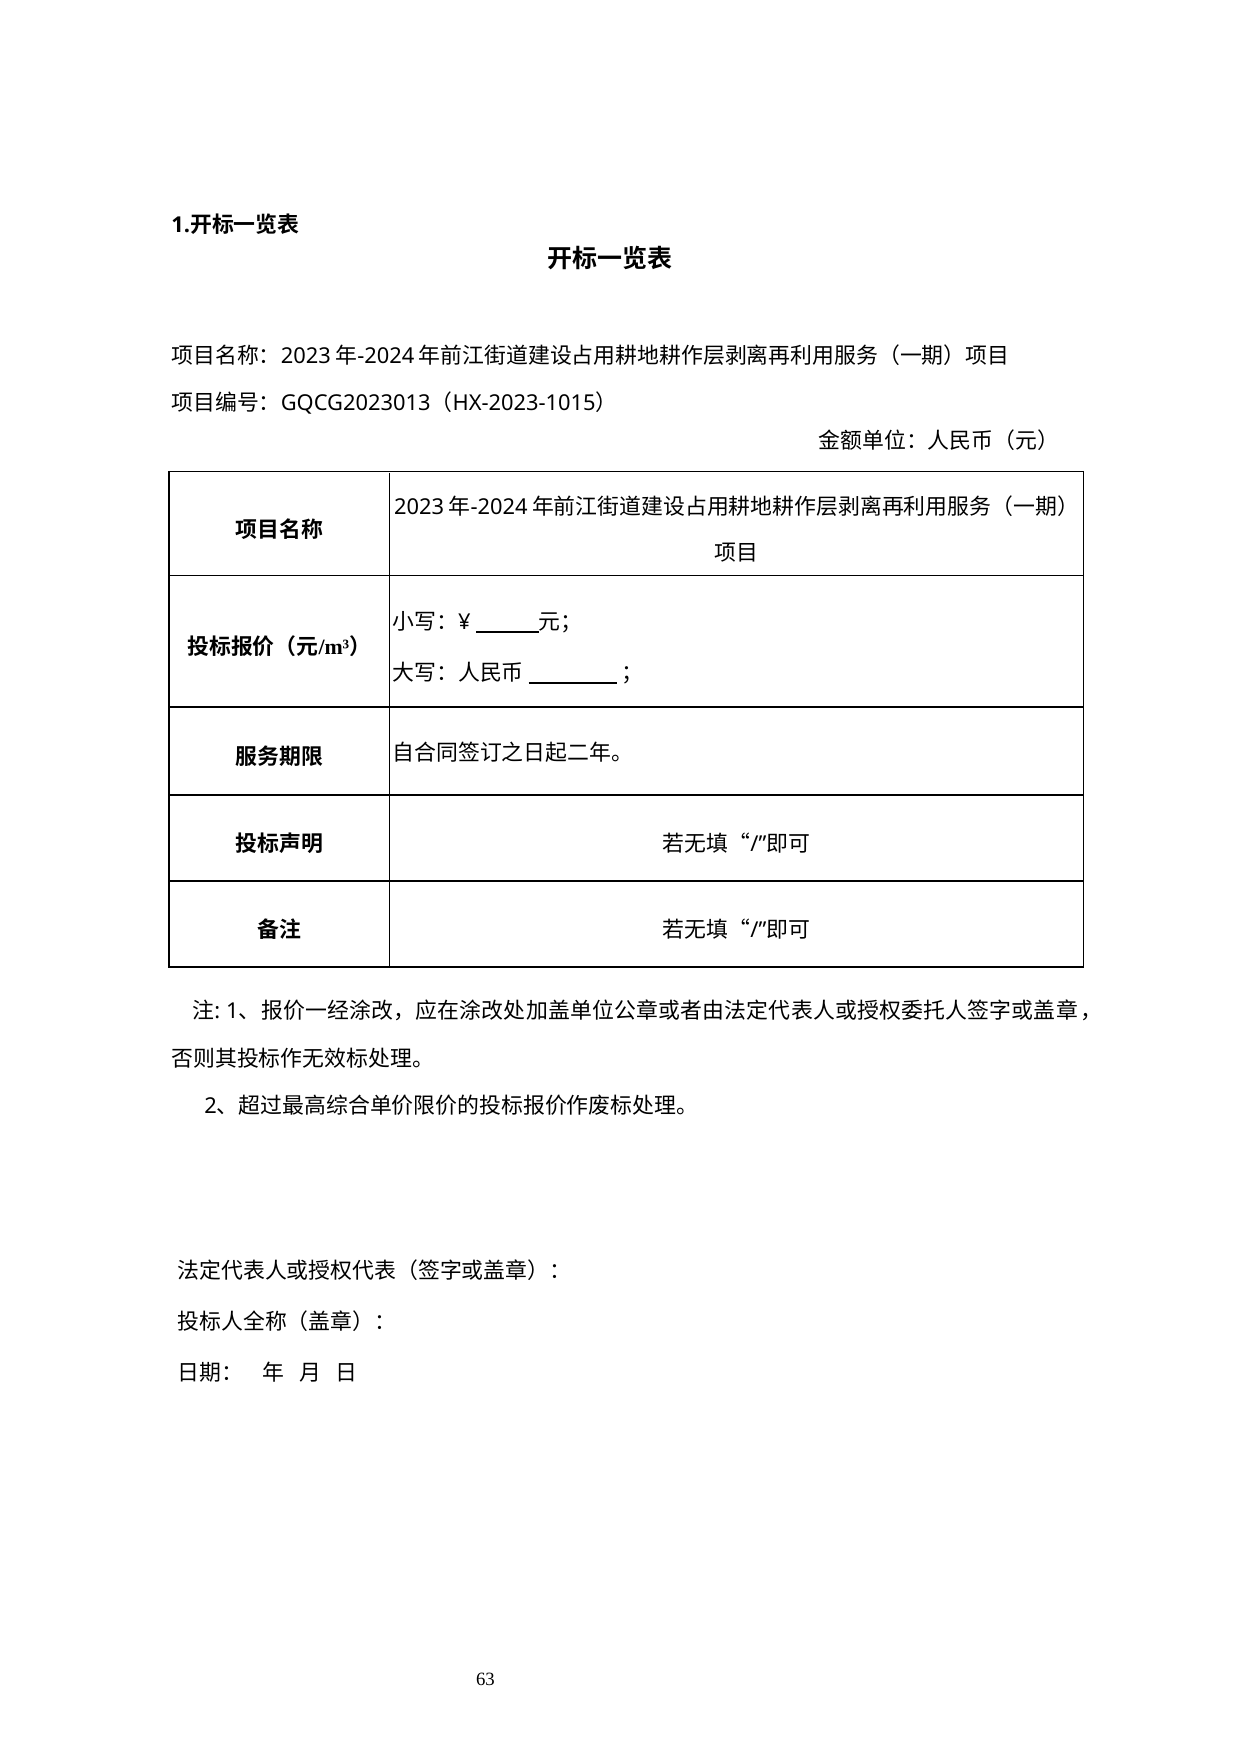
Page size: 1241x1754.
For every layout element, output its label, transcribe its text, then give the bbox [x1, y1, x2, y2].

text 项目名称：2023年-2024年前江街道建设占用耕地耕作层剥离再利用服务（一期）项目 [171, 338, 1081, 369]
text 金额单位：人民币（元） [171, 423, 1059, 455]
table_cell 小写：¥ 元； 大写：人民币 ； [390, 576, 1083, 706]
text 法定代表人或授权代表（签字或盖章）： [177, 1242, 1166, 1287]
table_cell 若无填“/”即可 [390, 882, 1083, 966]
text 1.开标一览表 [171, 207, 1081, 238]
text 日期： 年 月 日 [177, 1344, 1166, 1389]
text 项目编号：GQCG2023013（HX-2023-1015） [171, 385, 1081, 417]
text 开标一览表 [171, 238, 1081, 275]
text 投标人全称（盖章）： [177, 1293, 1166, 1338]
table_cell 服务期限 [170, 708, 389, 794]
text 注: 1、报价一经涂改，应在涂改处加盖单位公章或者由法定代表人或授权委托人签字或盖章，否则其投标作无效标处理。 [171, 993, 1081, 1072]
text 2、超过最高综合单价限价的投标报价作废标处理。 [171, 1088, 1081, 1120]
table_header 项目名称 [170, 472, 389, 574]
table_cell 投标报价（元/m³） [170, 576, 389, 706]
table_cell 备注 [170, 882, 389, 966]
table_header 2023年-2024年前江街道建设占用耕地耕作层剥离再利用服务（一期）项目 [390, 472, 1083, 574]
table_cell 自合同签订之日起二年。 [390, 708, 1083, 794]
table_cell 若无填“/”即可 [390, 796, 1083, 880]
table_cell 投标声明 [170, 796, 389, 880]
